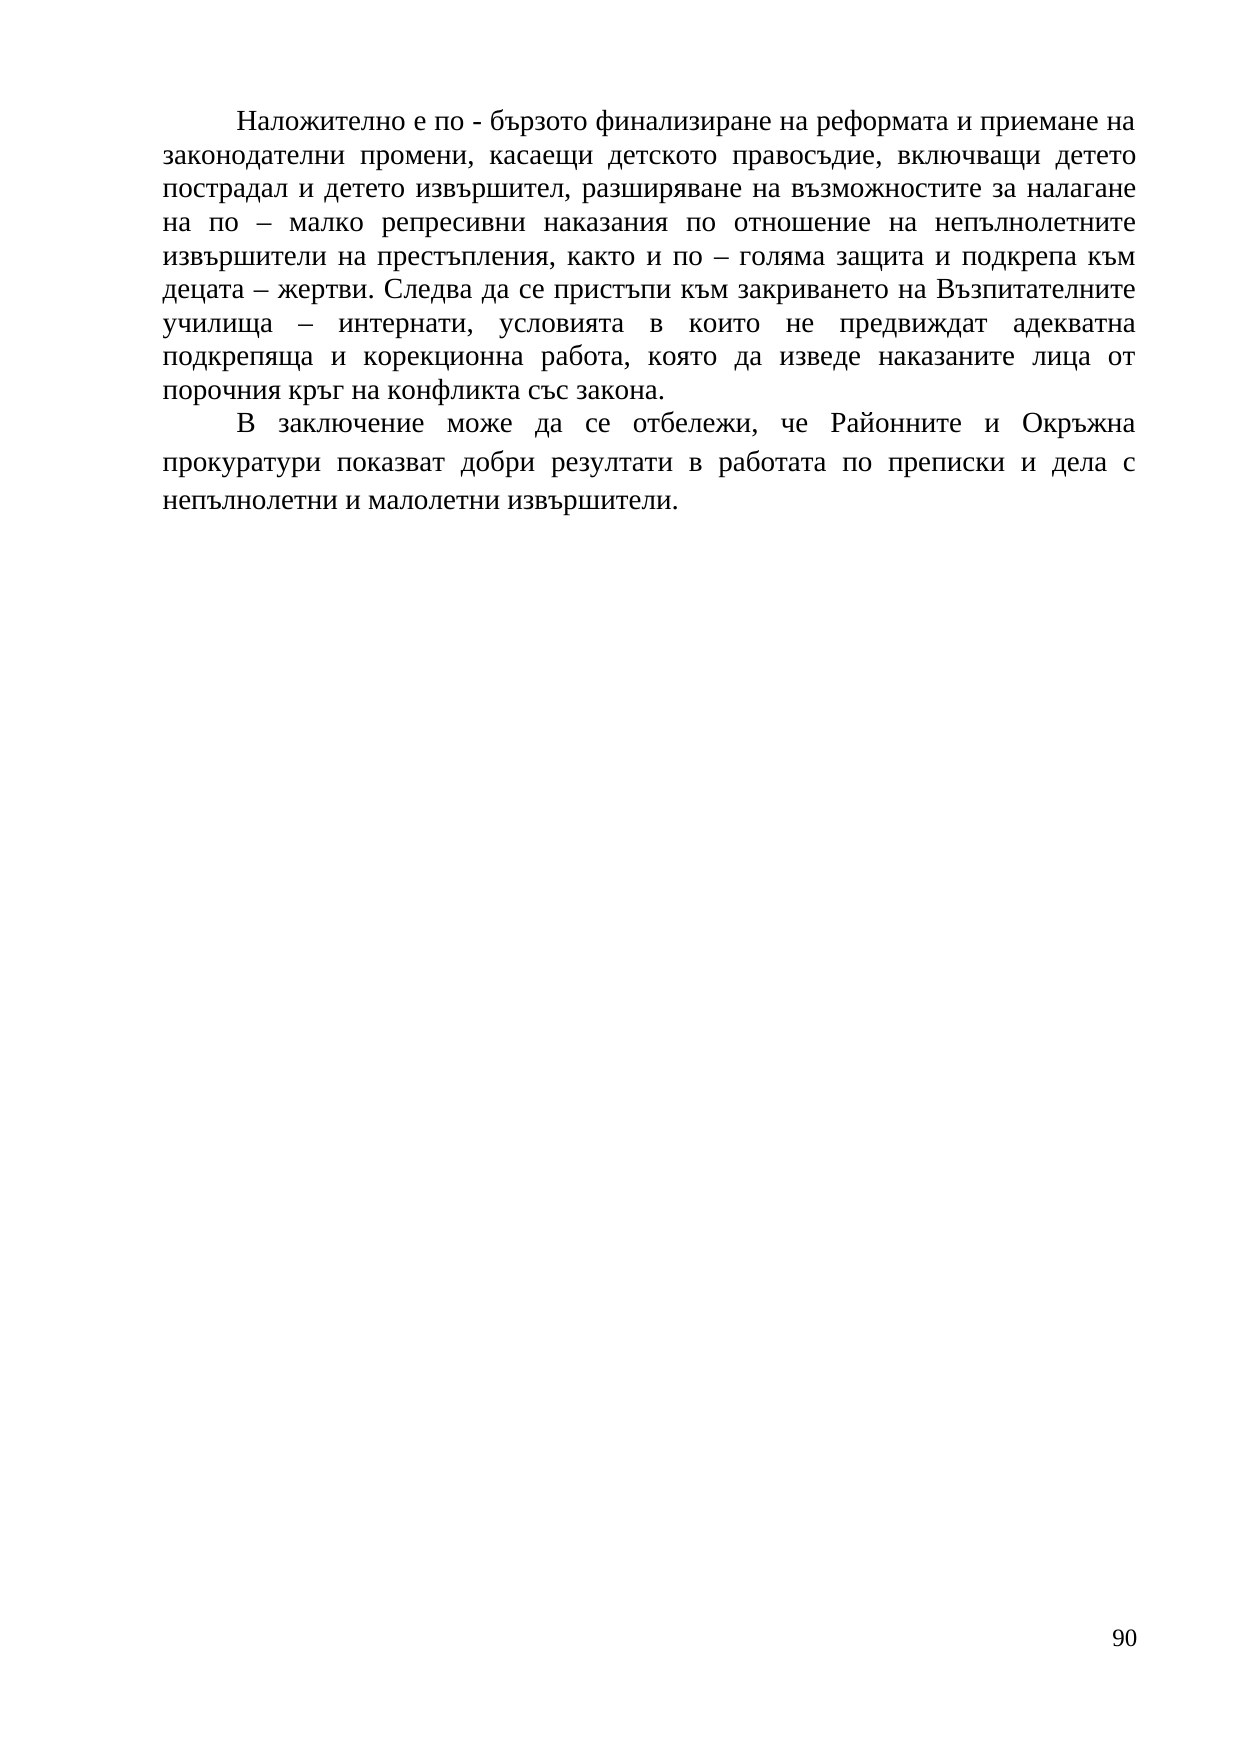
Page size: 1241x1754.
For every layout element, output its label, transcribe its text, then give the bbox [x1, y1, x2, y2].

text Наложително е по - бързото финализиране на реформата и приемане на законодателни промени, касаещи детското правосъдие, включващи детето пострадал и детето извършител, разширяване на възможностите за налагане на по – малко репресивни наказания по отношение на непълнолетните извършители на престъпления, както и по – голяма защита и подкрепа към децата – жертви. Следва да се пристъпи към закриването на Възпитателните училища – интернати, условията в които не предвиждат адекватна подкрепяща и корекционна работа, която да изведе наказаните лица от порочния кръг на конфликта със закона. [162, 103, 1137, 405]
text В заключение може да се отбележи, че Районните и Окръжна прокуратури показват добри резултати в работата по преписки и дела с непълнолетни и малолетни извършители. [162, 405, 1137, 516]
